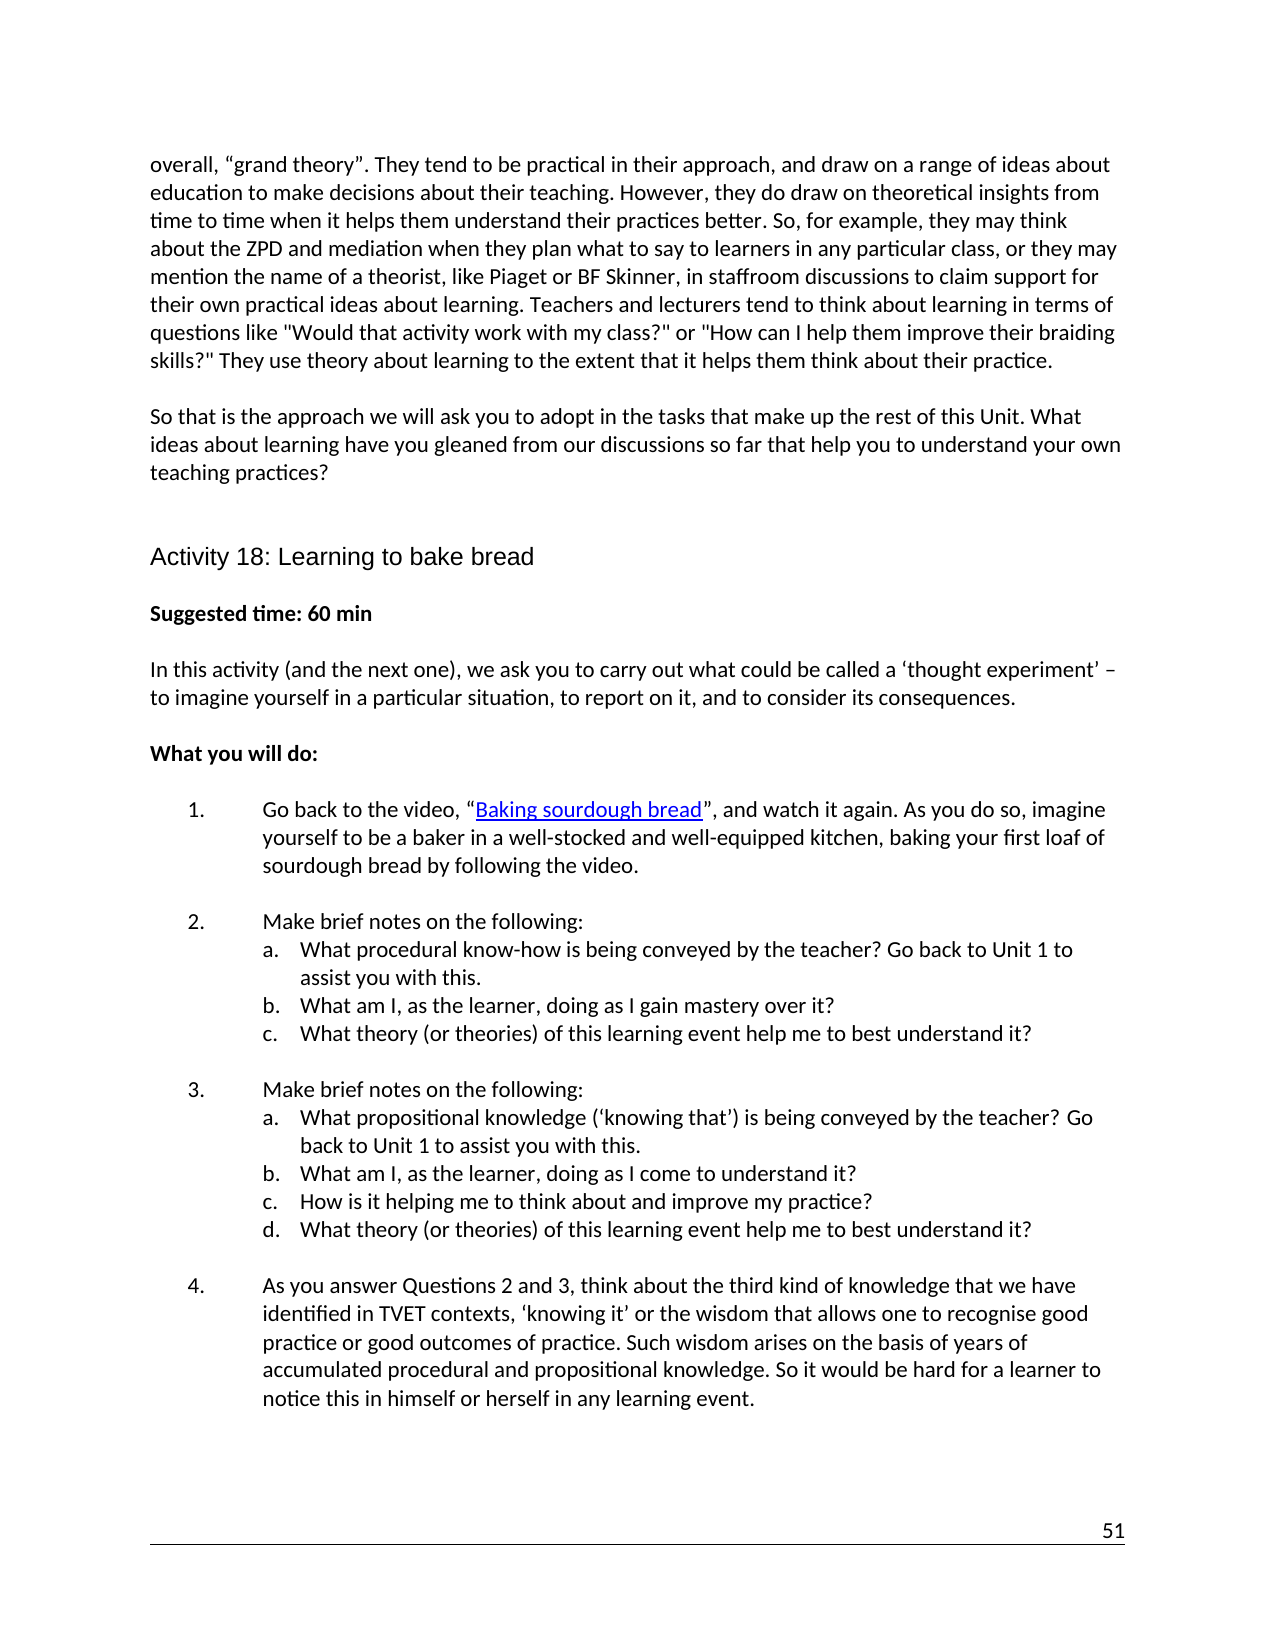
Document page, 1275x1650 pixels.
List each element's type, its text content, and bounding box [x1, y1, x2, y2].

list What procedural know-how is being conveyed by the teacher? Go back to Unit 1 to assist you with this. [262, 935, 1125, 991]
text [150, 150, 1125, 374]
list What am I, as the learner, doing as I gain mastery over it? [262, 991, 1125, 1019]
list As you answer Questions 2 and 3, think about the third kind of knowledge that we have identified in TVET contexts, ‘knowing it’ or the wisdom that allows one to recognise good practice or good outcomes of practice. Such wisdom arises on the basis of years of accumulated procedural and propositional knowledge. So it would be hard for a learner to notice this in himself or herself in any learning event. [187, 1272, 1125, 1412]
list Make brief notes on the following: [187, 1075, 1125, 1103]
list Make brief notes on the following: [187, 907, 1125, 935]
list What theory (or theories) of this learning event help me to best understand it? [262, 1019, 1125, 1047]
list What theory (or theories) of this learning event help me to best understand it? [262, 1216, 1125, 1243]
text Suggested time: 60 min [150, 599, 1125, 627]
list How is it helping me to think about and improve my practice? [262, 1187, 1125, 1216]
text In this activity (and the next one), we ask you to carry out what could be called a ‘thought experiment’ – to imagine yourself in a particular situation, to report on it, and to consider its consequences. [150, 655, 1125, 711]
text What you will do: [150, 739, 1125, 767]
list Go back to the video, “Baking sourdough bread”, and watch it again. As you do so, imagine yourself to be a baker in a well-stocked and well-equipped kitchen, baking your first loaf of sourdough bread by following the video. [187, 795, 1125, 879]
text So that is the approach we will ask you to adopt in the tasks that make up the rest of this Unit. What ideas about learning have you gleaned from our discussions so far that help you to understand your own teaching practices? [150, 402, 1125, 486]
text Activity 18: Learning to bake bread [150, 542, 1125, 571]
list What propositional knowledge (‘knowing that’) is being conveyed by the teacher? Go back to Unit 1 to assist you with this. [262, 1103, 1125, 1159]
list What am I, as the learner, doing as I come to understand it? [262, 1159, 1125, 1187]
